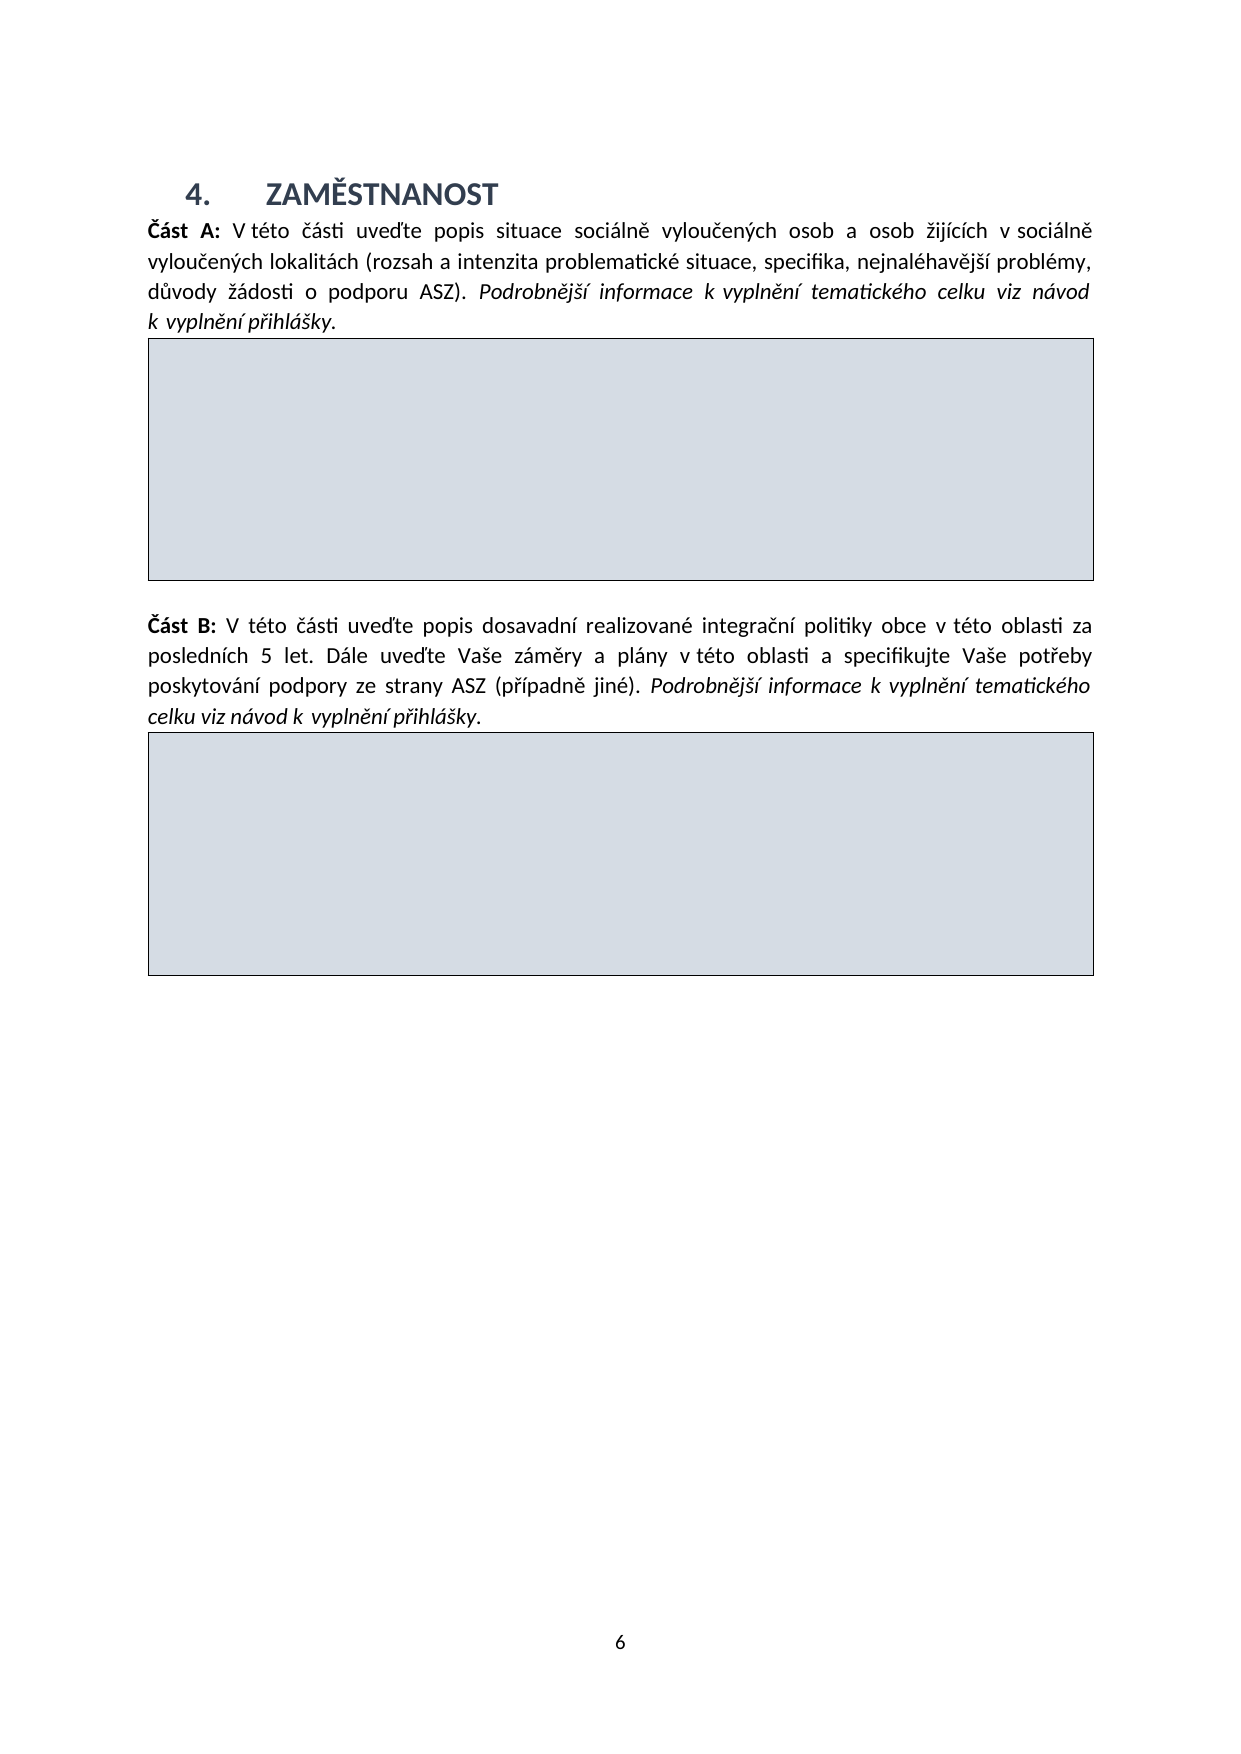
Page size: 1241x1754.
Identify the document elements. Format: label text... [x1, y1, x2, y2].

subtitle Zaměstnanost [185, 173, 1093, 213]
table_header [149, 733, 1093, 975]
text Část A: V této části uveďte popis situace sociálně vyloučených osob a osob žijících v sociálně vyloučených lokalitách (rozsah a intenzita problematické situace, specifika, nejnaléhavější problémy, důvody žádosti o podporu ASZ). Podrobnější informace k vyplnění tematického celku viz návod k vyplnění přihlášky. [148, 217, 1093, 335]
text Část B: V této části uveďte popis dosavadní realizované integrační politiky obce v této oblasti za posledních 5 let. Dále uveďte Vaše záměry a plány v této oblasti a specifikujte Vaše potřeby poskytování podpory ze strany ASZ (případně jiné). Podrobnější informace k vyplnění tematického celku viz návod k vyplnění přihlášky. [148, 611, 1093, 730]
table_header [149, 339, 1093, 580]
